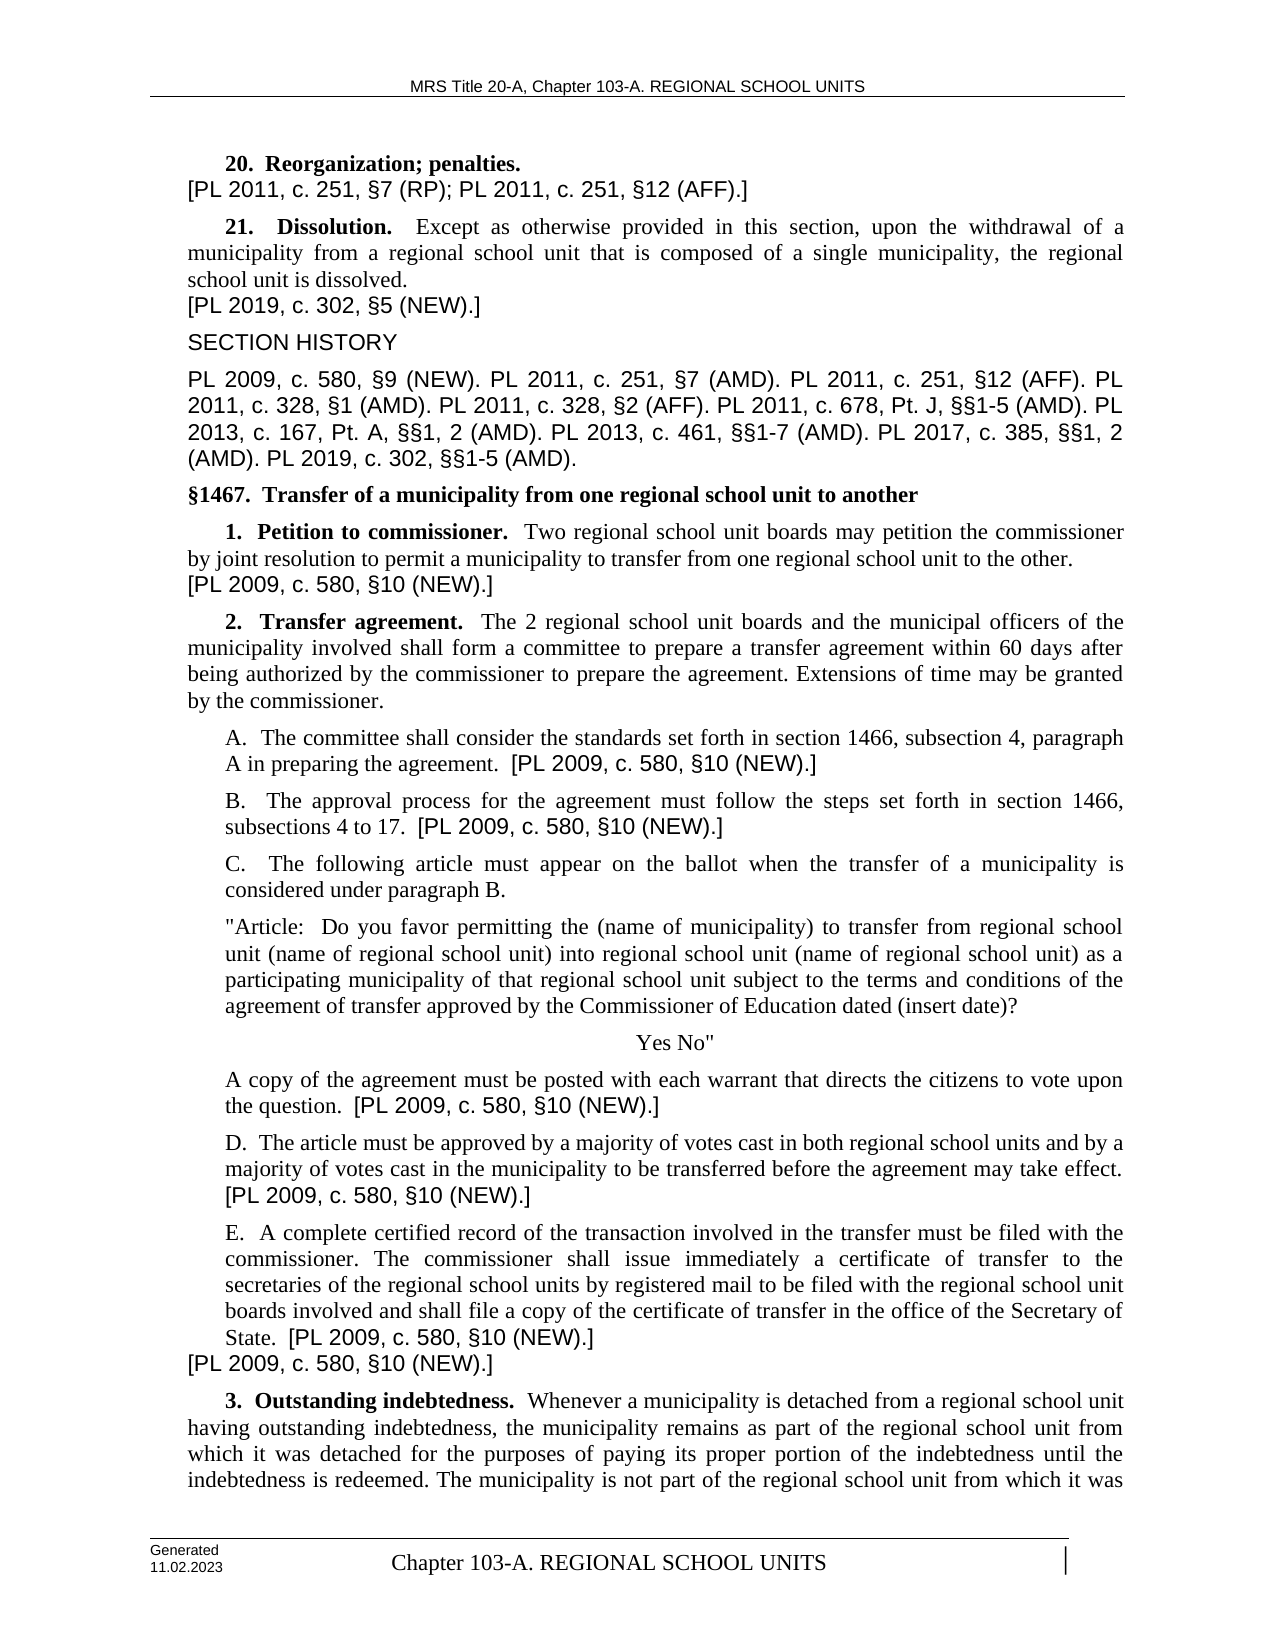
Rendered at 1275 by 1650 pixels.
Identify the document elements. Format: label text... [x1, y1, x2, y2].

text [PL 2011, c. 251, §7 (RP); PL 2011, c. 251, §12 (AFF).] [187, 176, 1125, 203]
text Yes No" [225, 1029, 1125, 1055]
text E. A complete certified record of the transaction involved in the transfer must be filed with the commissioner. The commissioner shall issue immediately a certificate of transfer to the secretaries of the regional school units by registered mail to be filed with the regional school unit boards involved and shall file a copy of the certificate of transfer in the office of the Secretary of State. [PL 2009, c. 580, §10 (NEW).] [225, 1218, 1125, 1350]
text B. The approval process for the agreement must follow the steps set forth in section 1466, subsections 4 to 17. [PL 2009, c. 580, §10 (NEW).] [225, 787, 1125, 840]
text [PL 2019, c. 302, §5 (NEW).] [187, 292, 1125, 318]
text A copy of the agreement must be posted with each warrant that directs the citizens to vote upon the question. [PL 2009, c. 580, §10 (NEW).] [225, 1066, 1125, 1119]
text SECTION HISTORY [187, 329, 1125, 355]
text PL 2009, c. 580, §9 (NEW). PL 2011, c. 251, §7 (AMD). PL 2011, c. 251, §12 (AFF). PL 2011, c. 328, §1 (AMD). PL 2011, c. 328, §2 (AFF). PL 2011, c. 678, Pt. J, §§1-5 (AMD). PL 2013, c. 167, Pt. A, §§1, 2 (AMD). PL 2013, c. 461, §§1-7 (AMD). PL 2017, c. 385, §§1, 2 (AMD). PL 2019, c. 302, §§1-5 (AMD). [187, 366, 1125, 471]
text A. The committee shall consider the standards set forth in section 1466, subsection 4, paragraph A in preparing the agreement. [PL 2009, c. 580, §10 (NEW).] [225, 724, 1125, 776]
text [187, 1387, 1125, 1493]
text D. The article must be approved by a majority of votes cast in both regional school units and by a majority of votes cast in the municipality to be transferred before the agreement may take effect. [PL 2009, c. 580, §10 (NEW).] [225, 1129, 1125, 1208]
text [PL 2009, c. 580, §10 (NEW).] [187, 571, 1125, 597]
text 2. Transfer agreement. The 2 regional school unit boards and the municipal officers of the municipality involved shall form a committee to prepare a transfer agreement within 60 days after being authorized by the commissioner to prepare the agreement. Extensions of time may be granted by the commissioner. [187, 608, 1125, 713]
text "Article: Do you favor permitting the (name of municipality) to transfer from regional school unit (name of regional school unit) into regional school unit (name of regional school unit) as a participating municipality of that regional school unit subject to the terms and conditions of the agreement of transfer approved by the Commissioner of Education dated (insert date)? [225, 913, 1125, 1019]
text [PL 2009, c. 580, §10 (NEW).] [187, 1350, 1125, 1377]
text 20. Reorganization; penalties. [187, 150, 1125, 176]
text 21. Dissolution. Except as otherwise provided in this section, upon the withdrawal of a municipality from a regional school unit that is composed of a single municipality, the regional school unit is dissolved. [187, 213, 1125, 292]
text §1467. Transfer of a municipality from one regional school unit to another [187, 482, 1125, 508]
text C. The following article must appear on the ballot when the transfer of a municipality is considered under paragraph B. [225, 850, 1125, 903]
text 1. Petition to commissioner. Two regional school unit boards may petition the commissioner by joint resolution to permit a municipality to transfer from one regional school unit to the other. [187, 518, 1125, 571]
